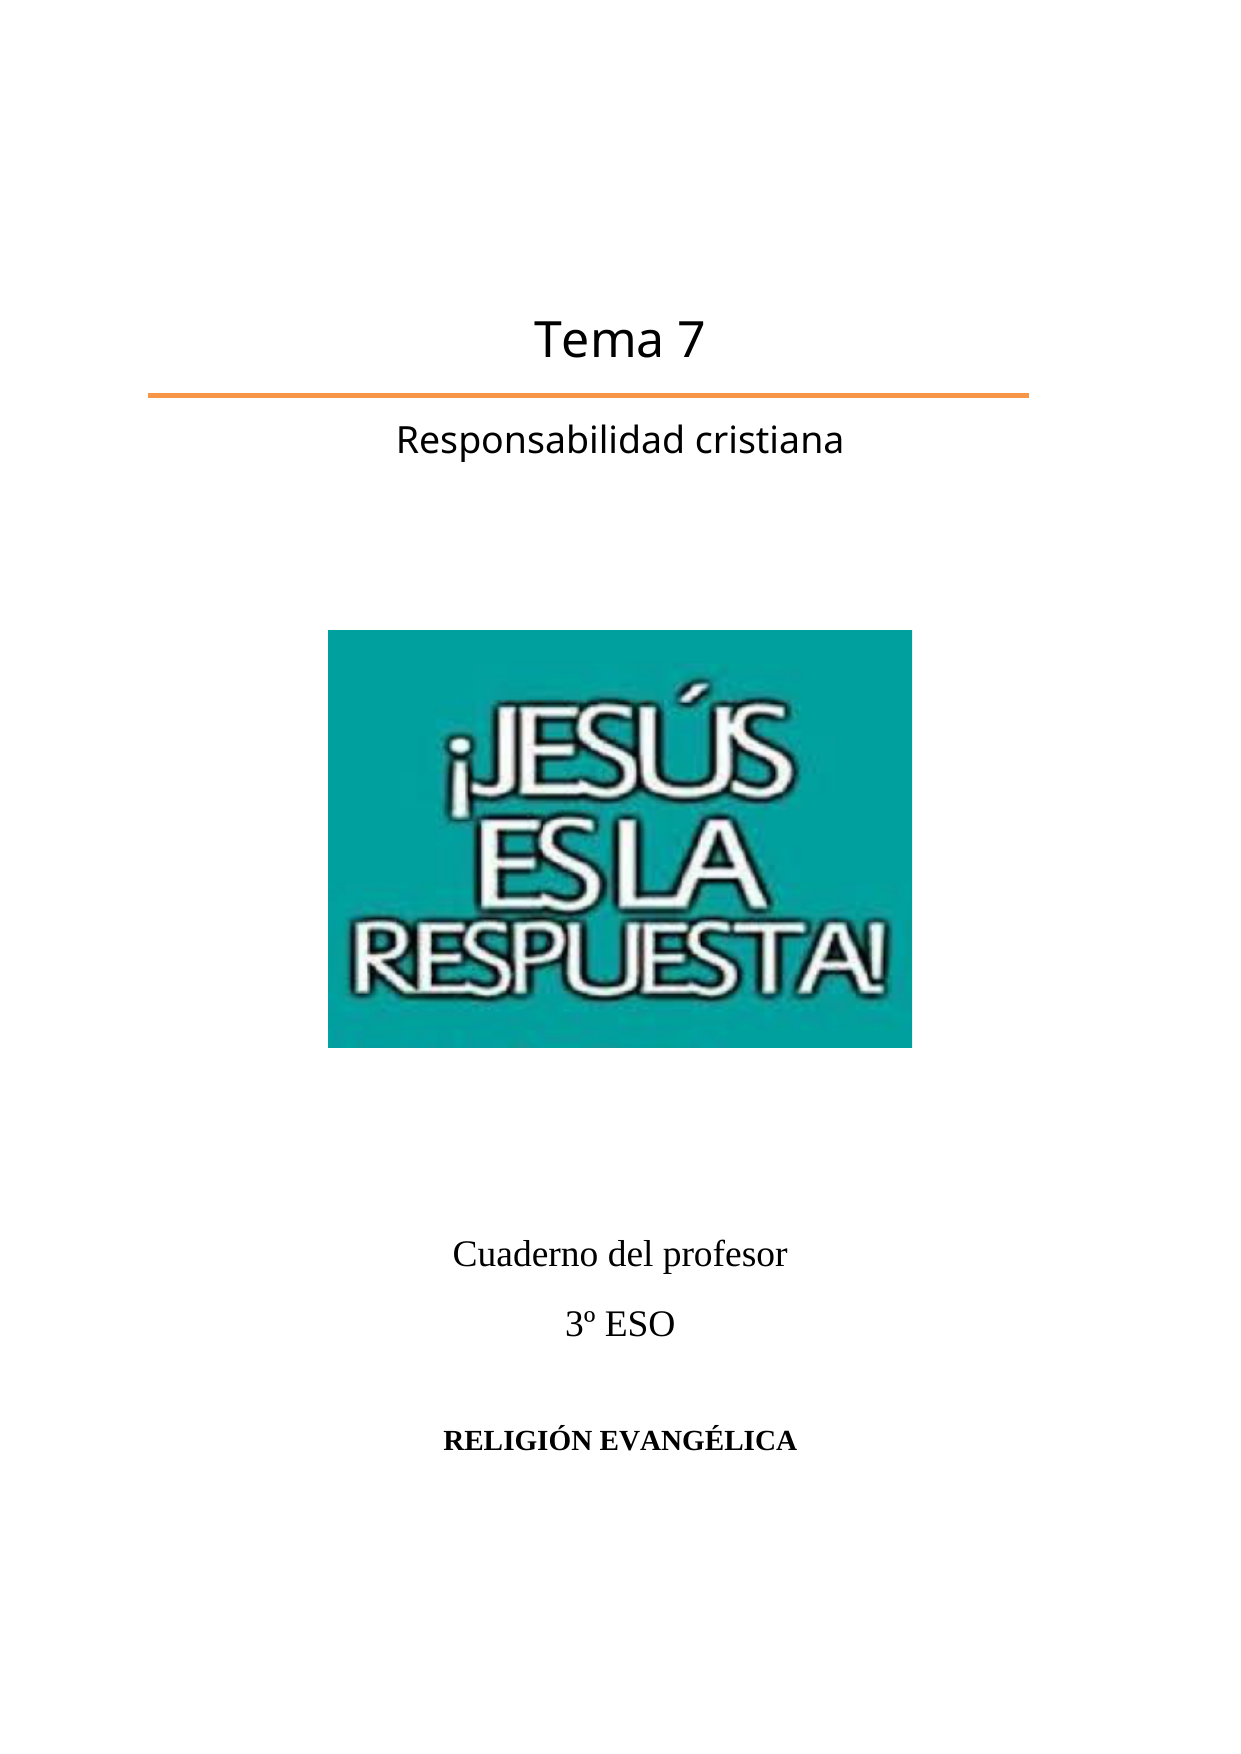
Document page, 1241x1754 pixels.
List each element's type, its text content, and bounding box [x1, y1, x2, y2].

text Cuaderno del profesor [148, 1231, 1092, 1274]
text Responsabilidad cristiana [148, 413, 1092, 464]
picture [328, 630, 913, 1048]
text Tema 7 [148, 304, 1092, 372]
text RELIGIÓN EVANGÉLICA [148, 1423, 1092, 1457]
text 3º ESO [148, 1302, 1092, 1345]
